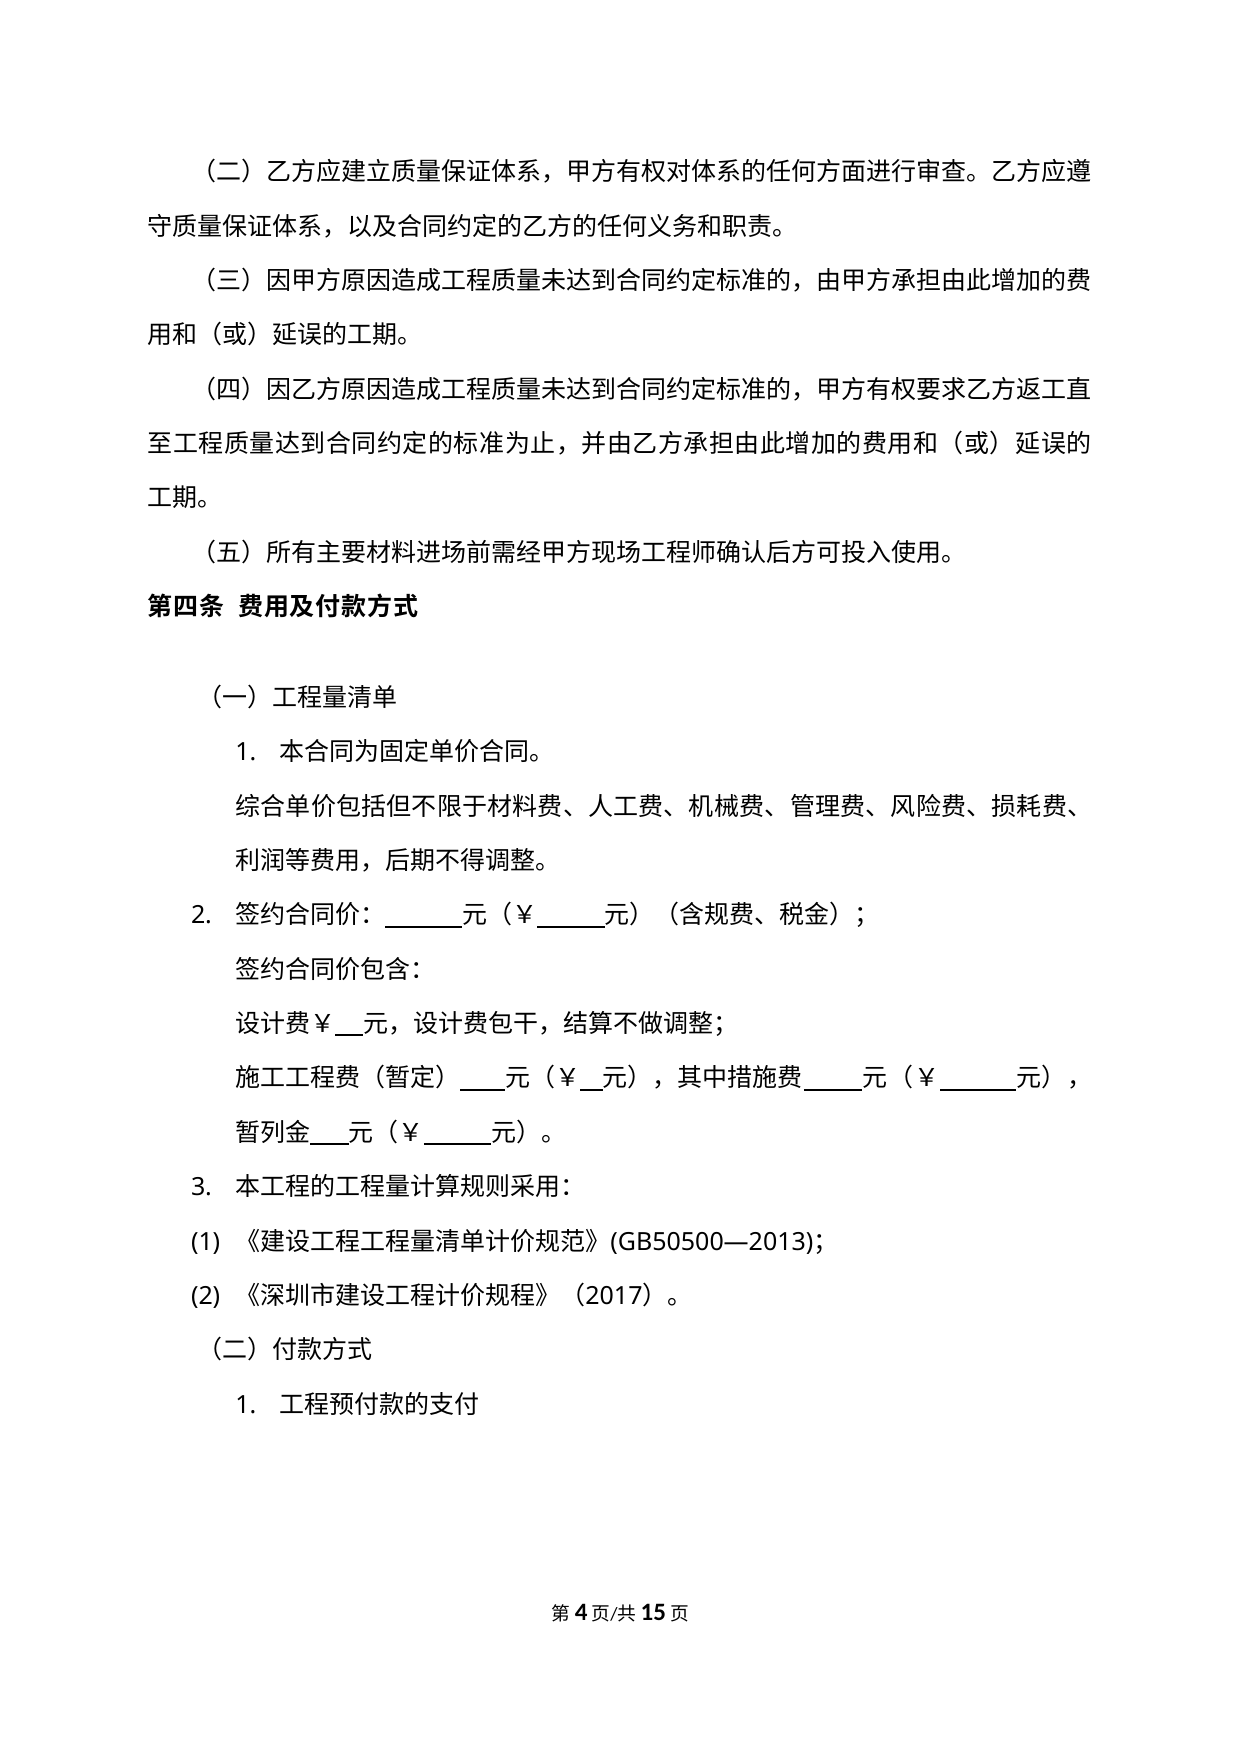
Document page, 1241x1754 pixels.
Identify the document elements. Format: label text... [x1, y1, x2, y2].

list 本合同为固定单价合同。 [213, 732, 1093, 768]
list 所有主要材料进场前需经甲方现场工程师确认后方可投入使用。 [148, 532, 1093, 568]
list 《深圳市建设工程计价规程》（2017）。 [148, 1275, 1093, 1312]
list 因乙方原因造成工程质量未达到合同约定标准的，甲方有权要求乙方返工直至工程质量达到合同约定的标准为止，并由乙方承担由此增加的费用和（或）延误的工期。 [148, 369, 1093, 514]
list 工程预付款的支付 [213, 1384, 1093, 1420]
list 因甲方原因造成工程质量未达到合同约定标准的，由甲方承担由此增加的费用和（或）延误的工期。 [148, 260, 1093, 351]
list 《建设工程工程量清单计价规范》(GB50500—2013)； [148, 1221, 1093, 1257]
subtitle 第四条 费用及付款方式 [148, 587, 1093, 623]
text （一）工程量清单 [148, 677, 1093, 713]
text 施工工程费（暂定） 元（￥ 元），其中措施费 元（￥ 元），暂列金 元（￥ 元）。 [235, 1058, 1093, 1148]
text （二）付款方式 [148, 1330, 1093, 1366]
text 设计费￥ 元，设计费包干，结算不做调整； [235, 1003, 1093, 1040]
text 综合单价包括但不限于材料费、人工费、机械费、管理费、风险费、损耗费、利润等费用，后期不得调整。 [235, 786, 1093, 877]
list 乙方应建立质量保证体系，甲方有权对体系的任何方面进行审查。乙方应遵守质量保证体系，以及合同约定的乙方的任何义务和职责。 [148, 152, 1093, 242]
list 本工程的工程量计算规则采用： [148, 1167, 1093, 1203]
text 签约合同价包含： [235, 949, 1093, 985]
list 签约合同价： 元（￥ 元）（含规费、税金）； [148, 895, 1093, 931]
